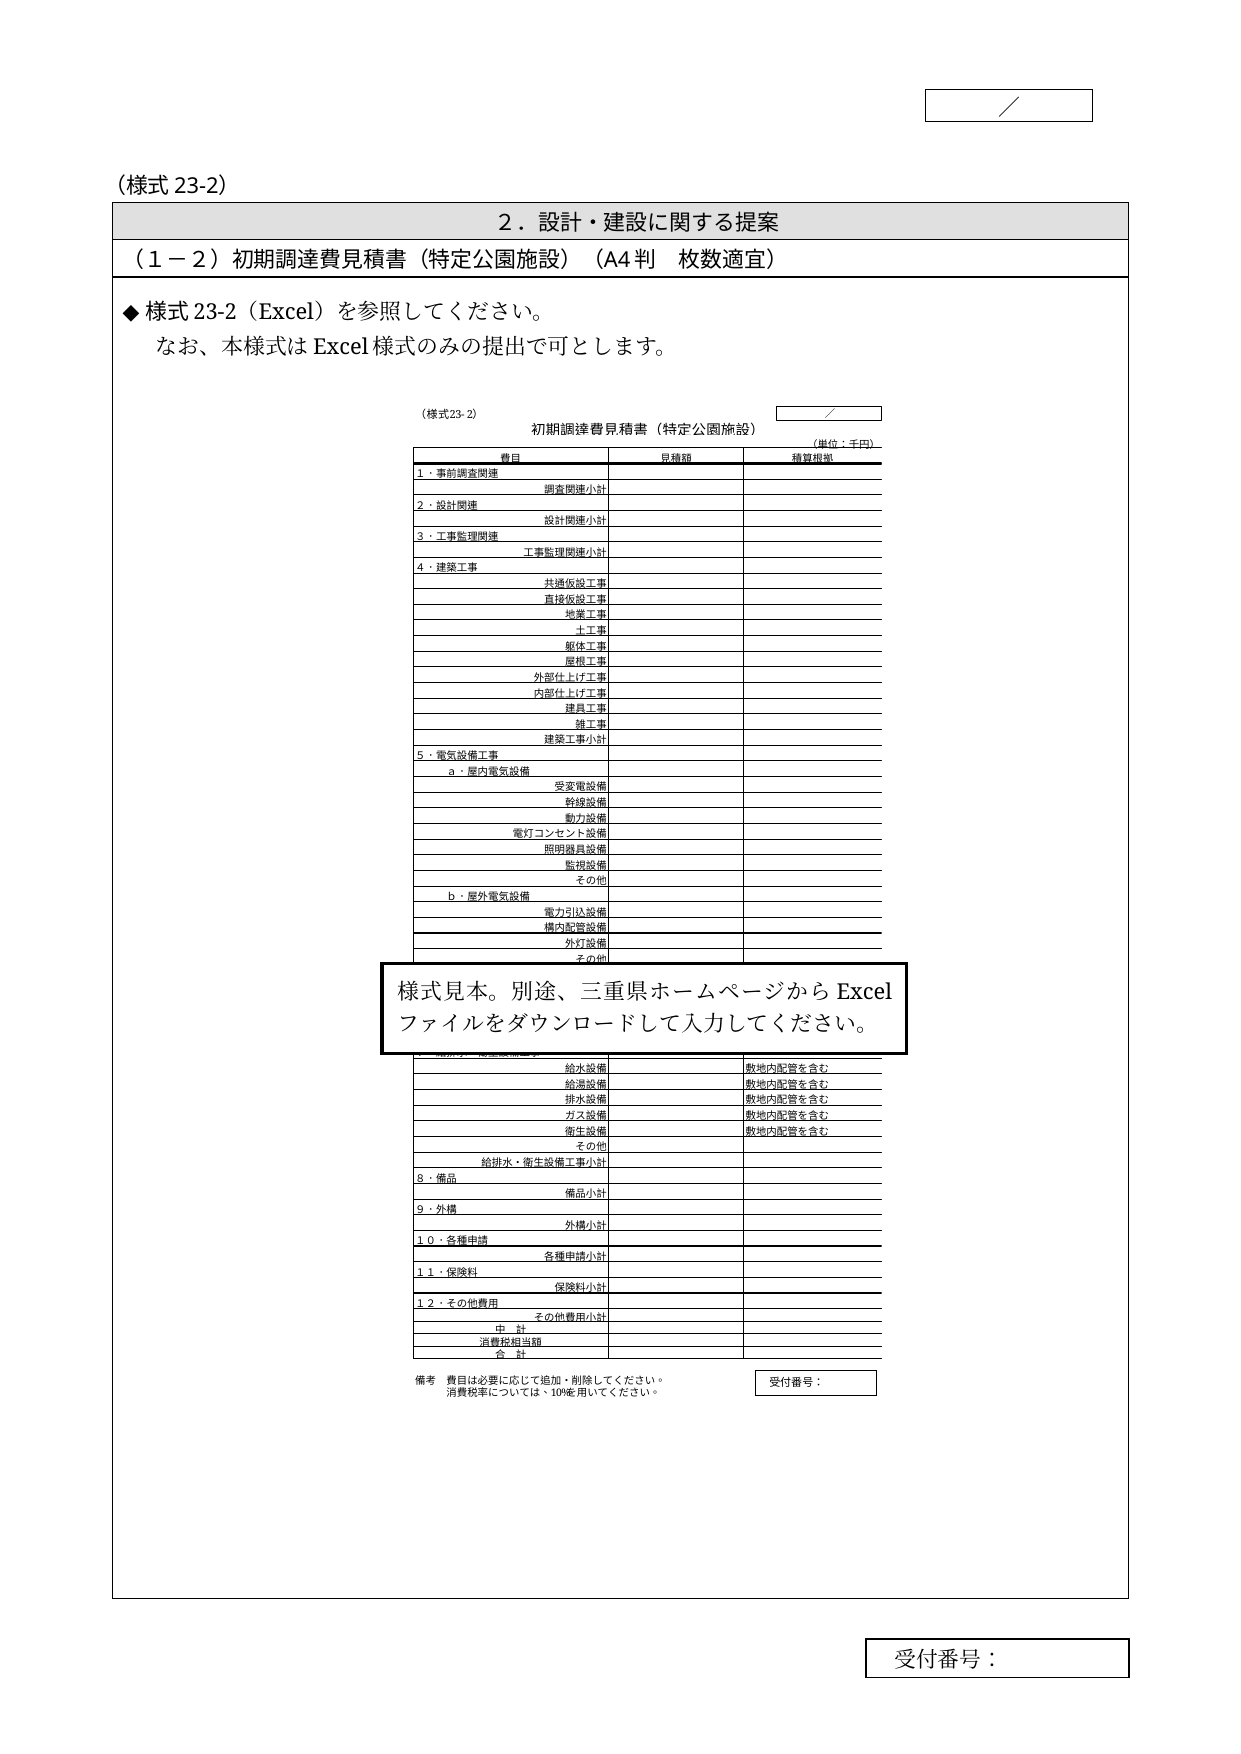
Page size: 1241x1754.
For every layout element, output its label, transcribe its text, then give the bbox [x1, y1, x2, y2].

table_cell （１－２）初期調達費見積書（特定公園施設）（A4判 枚数適宜） [113, 240, 1128, 276]
title （様式23-2） [104, 168, 1092, 202]
table_cell ◆ 様式23-2（Excel）を参照してください。 なお、本様式はExcel様式のみの提出で可とします。 [113, 278, 1128, 1598]
table_header ２．設計・建設に関する提案 [113, 203, 1128, 239]
